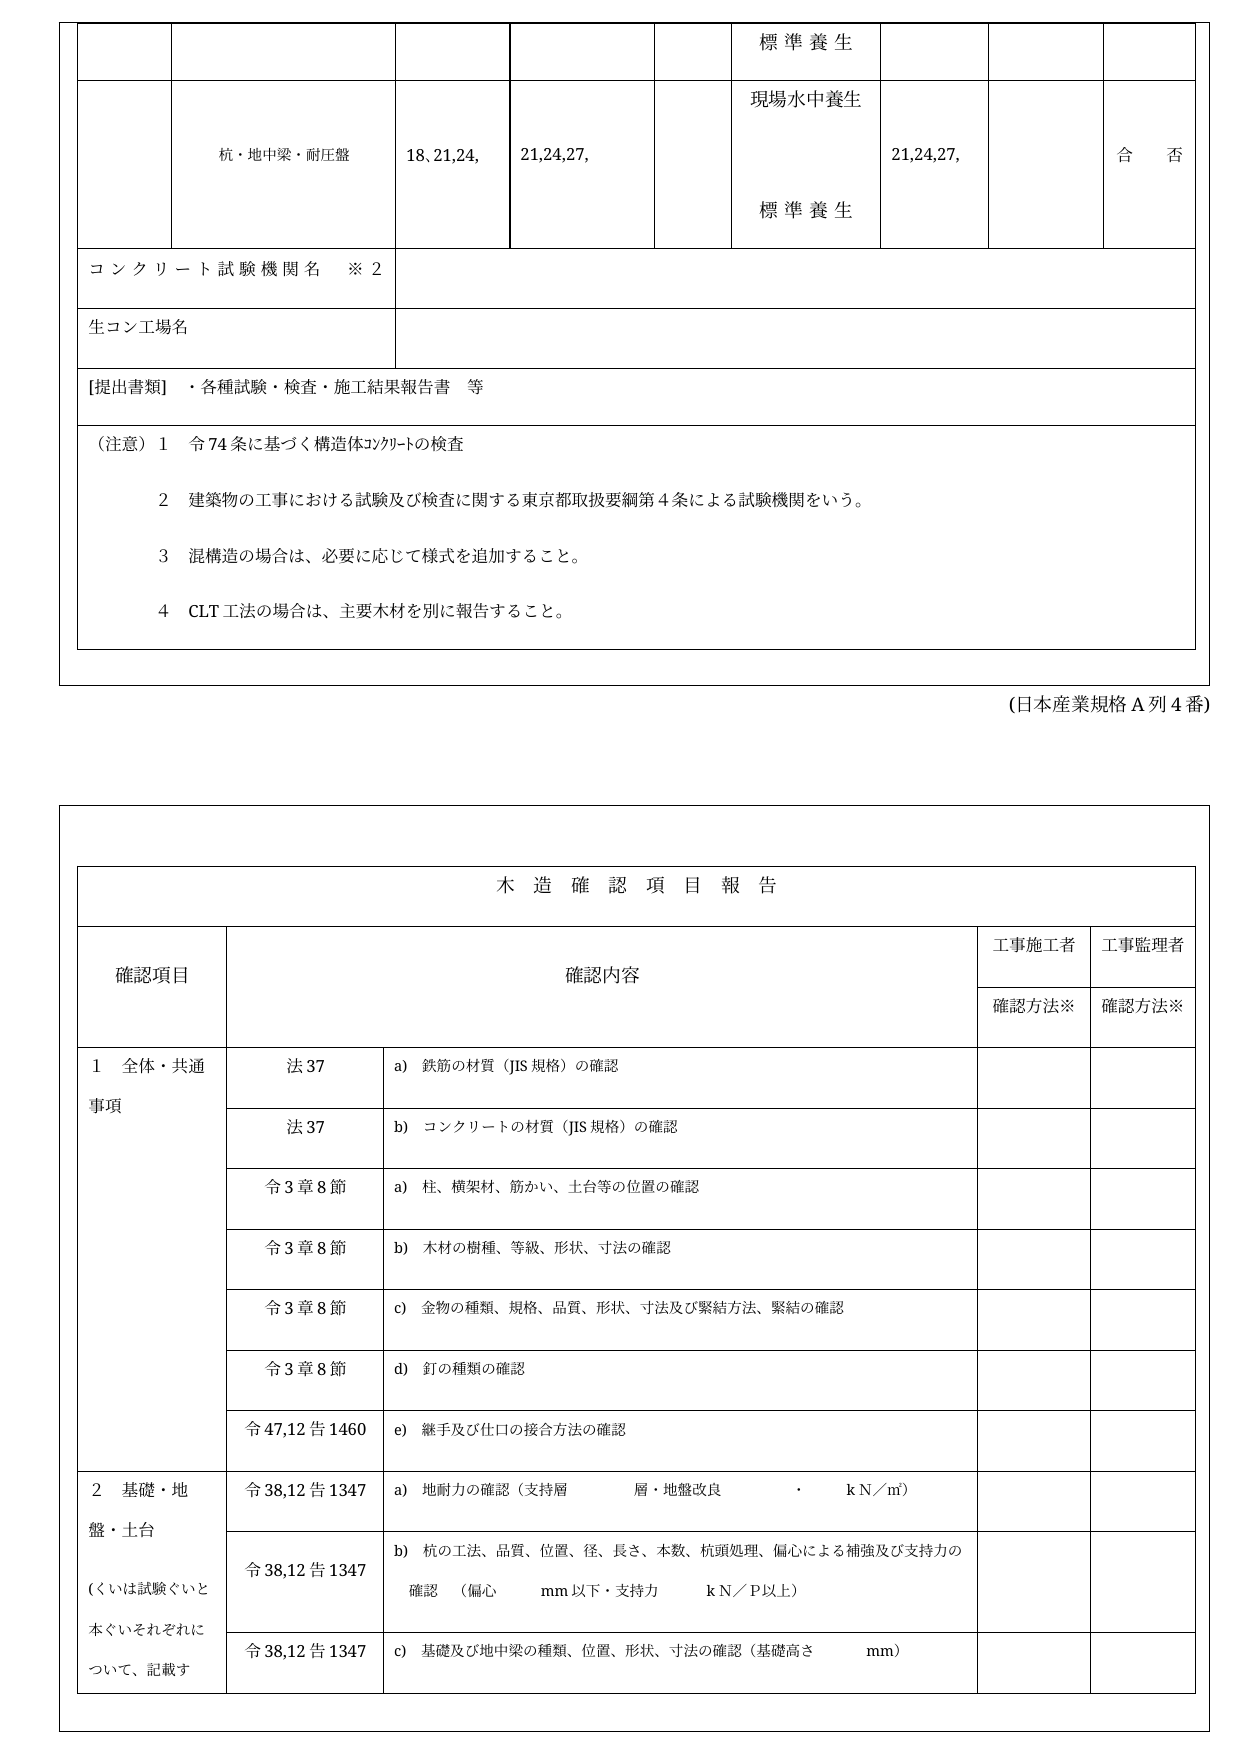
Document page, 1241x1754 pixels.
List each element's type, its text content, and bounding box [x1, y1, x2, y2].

table_header [60, 23, 1209, 685]
text (日本産業規格A列4番) [30, 686, 1210, 721]
